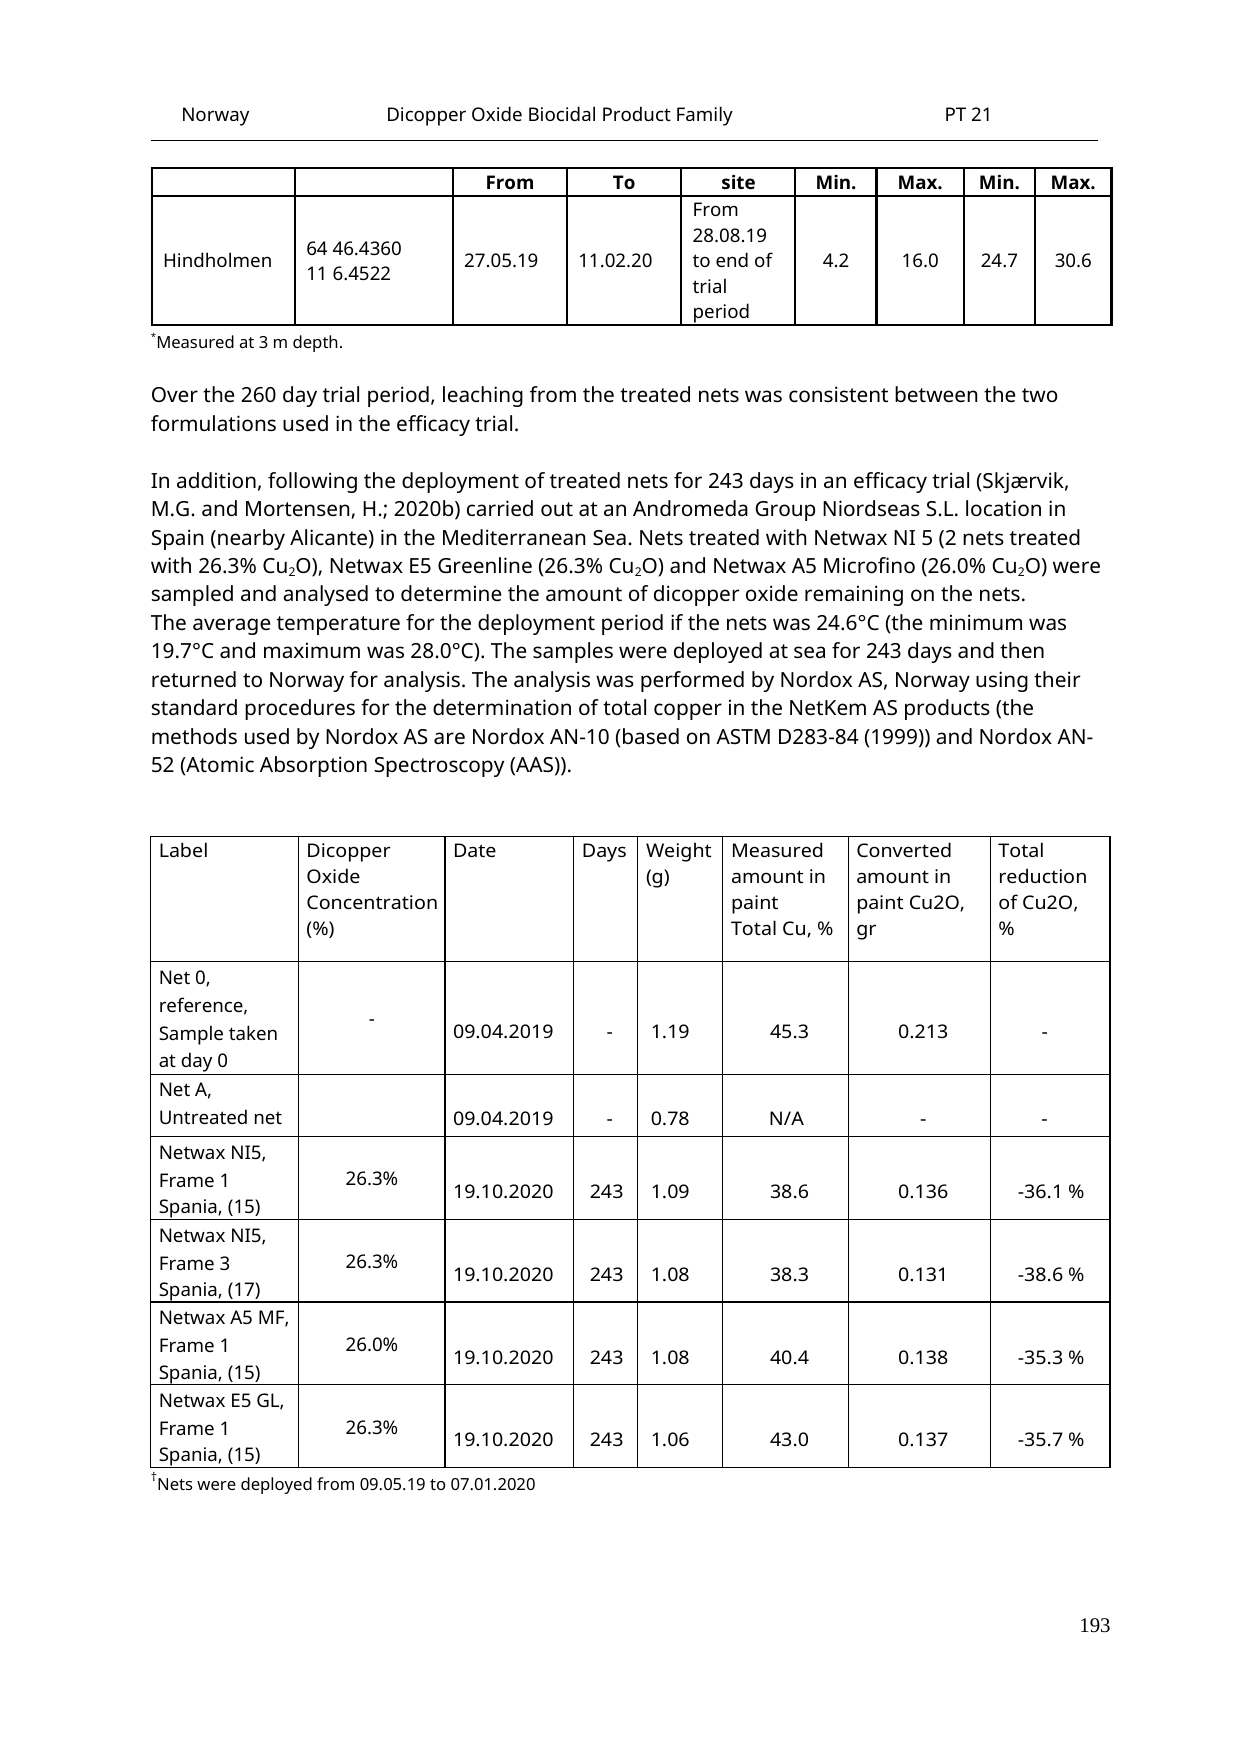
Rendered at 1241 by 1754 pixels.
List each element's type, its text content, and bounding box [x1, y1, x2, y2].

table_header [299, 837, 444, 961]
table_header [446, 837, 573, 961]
text Over the 260 day trial period, leaching from the treated nets was consistent between the two formulations used in the efficacy trial. [151, 381, 1110, 437]
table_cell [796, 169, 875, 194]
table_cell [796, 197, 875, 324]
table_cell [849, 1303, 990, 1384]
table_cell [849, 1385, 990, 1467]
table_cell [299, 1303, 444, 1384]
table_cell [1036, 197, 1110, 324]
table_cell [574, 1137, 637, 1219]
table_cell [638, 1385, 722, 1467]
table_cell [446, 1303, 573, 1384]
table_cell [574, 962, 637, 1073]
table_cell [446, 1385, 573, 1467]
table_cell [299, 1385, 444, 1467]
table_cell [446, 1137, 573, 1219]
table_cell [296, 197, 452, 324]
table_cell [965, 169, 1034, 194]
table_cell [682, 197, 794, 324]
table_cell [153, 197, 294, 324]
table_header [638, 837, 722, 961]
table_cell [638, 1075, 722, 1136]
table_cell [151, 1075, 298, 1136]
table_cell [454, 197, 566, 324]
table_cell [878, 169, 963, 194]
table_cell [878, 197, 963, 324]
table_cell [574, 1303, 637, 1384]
text In addition, following the deployment of treated nets for 243 days in an efficacy trial (Skjærvik, M.G. and Mortensen, H.; 2020b) carried out at an Andromeda Group Niordseas S.L. location in Spain (nearby Alicante) in the Mediterranean Sea. Nets treated with Netwax NI 5 (2 nets treated with 26.3% Cu2O), Netwax E5 Greenline (26.3% Cu2O) and Netwax A5 Microfino (26.0% Cu2O) were sampled and analysed to determine the amount of dicopper oxide remaining on the nets. [151, 466, 1110, 608]
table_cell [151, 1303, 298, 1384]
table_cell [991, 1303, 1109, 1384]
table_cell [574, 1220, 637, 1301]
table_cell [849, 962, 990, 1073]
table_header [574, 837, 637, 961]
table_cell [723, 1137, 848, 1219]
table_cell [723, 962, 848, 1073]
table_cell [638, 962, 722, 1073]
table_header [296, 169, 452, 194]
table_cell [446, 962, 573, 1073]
text *Measured at 3 m depth. [151, 326, 1110, 353]
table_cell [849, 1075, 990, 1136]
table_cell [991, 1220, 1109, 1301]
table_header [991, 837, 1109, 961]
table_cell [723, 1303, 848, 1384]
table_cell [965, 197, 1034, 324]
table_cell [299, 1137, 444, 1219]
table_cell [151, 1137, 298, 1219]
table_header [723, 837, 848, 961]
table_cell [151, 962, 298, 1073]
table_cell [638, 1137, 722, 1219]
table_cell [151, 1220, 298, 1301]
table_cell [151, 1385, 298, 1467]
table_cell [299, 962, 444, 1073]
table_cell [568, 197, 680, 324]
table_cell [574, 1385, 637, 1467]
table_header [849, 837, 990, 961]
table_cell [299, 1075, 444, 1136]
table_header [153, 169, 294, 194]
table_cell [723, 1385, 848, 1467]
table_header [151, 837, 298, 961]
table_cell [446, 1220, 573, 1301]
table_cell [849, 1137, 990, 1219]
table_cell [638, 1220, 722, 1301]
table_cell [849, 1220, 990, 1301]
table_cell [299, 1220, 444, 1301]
text †Nets were deployed from 09.05.19 to 07.01.2020 [151, 1468, 1110, 1497]
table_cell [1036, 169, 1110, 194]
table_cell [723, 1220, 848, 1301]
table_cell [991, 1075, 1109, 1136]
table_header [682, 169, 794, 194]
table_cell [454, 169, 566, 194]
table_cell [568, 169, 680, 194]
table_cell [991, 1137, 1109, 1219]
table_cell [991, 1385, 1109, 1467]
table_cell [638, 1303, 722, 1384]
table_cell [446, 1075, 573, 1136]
text The average temperature for the deployment period if the nets was 24.6°C (the minimum was 19.7°C and maximum was 28.0°C). The samples were deployed at sea for 243 days and then returned to Norway for analysis. The analysis was performed by Nordox AS, Norway using their standard procedures for the determination of total copper in the NetKem AS products (the methods used by Nordox AS are Nordox AN-10 (based on ASTM D283-84 (1999)) and Nordox AN-52 (Atomic Absorption Spectroscopy (AAS)). [151, 608, 1110, 779]
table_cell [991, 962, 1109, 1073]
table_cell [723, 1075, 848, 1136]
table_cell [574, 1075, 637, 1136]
